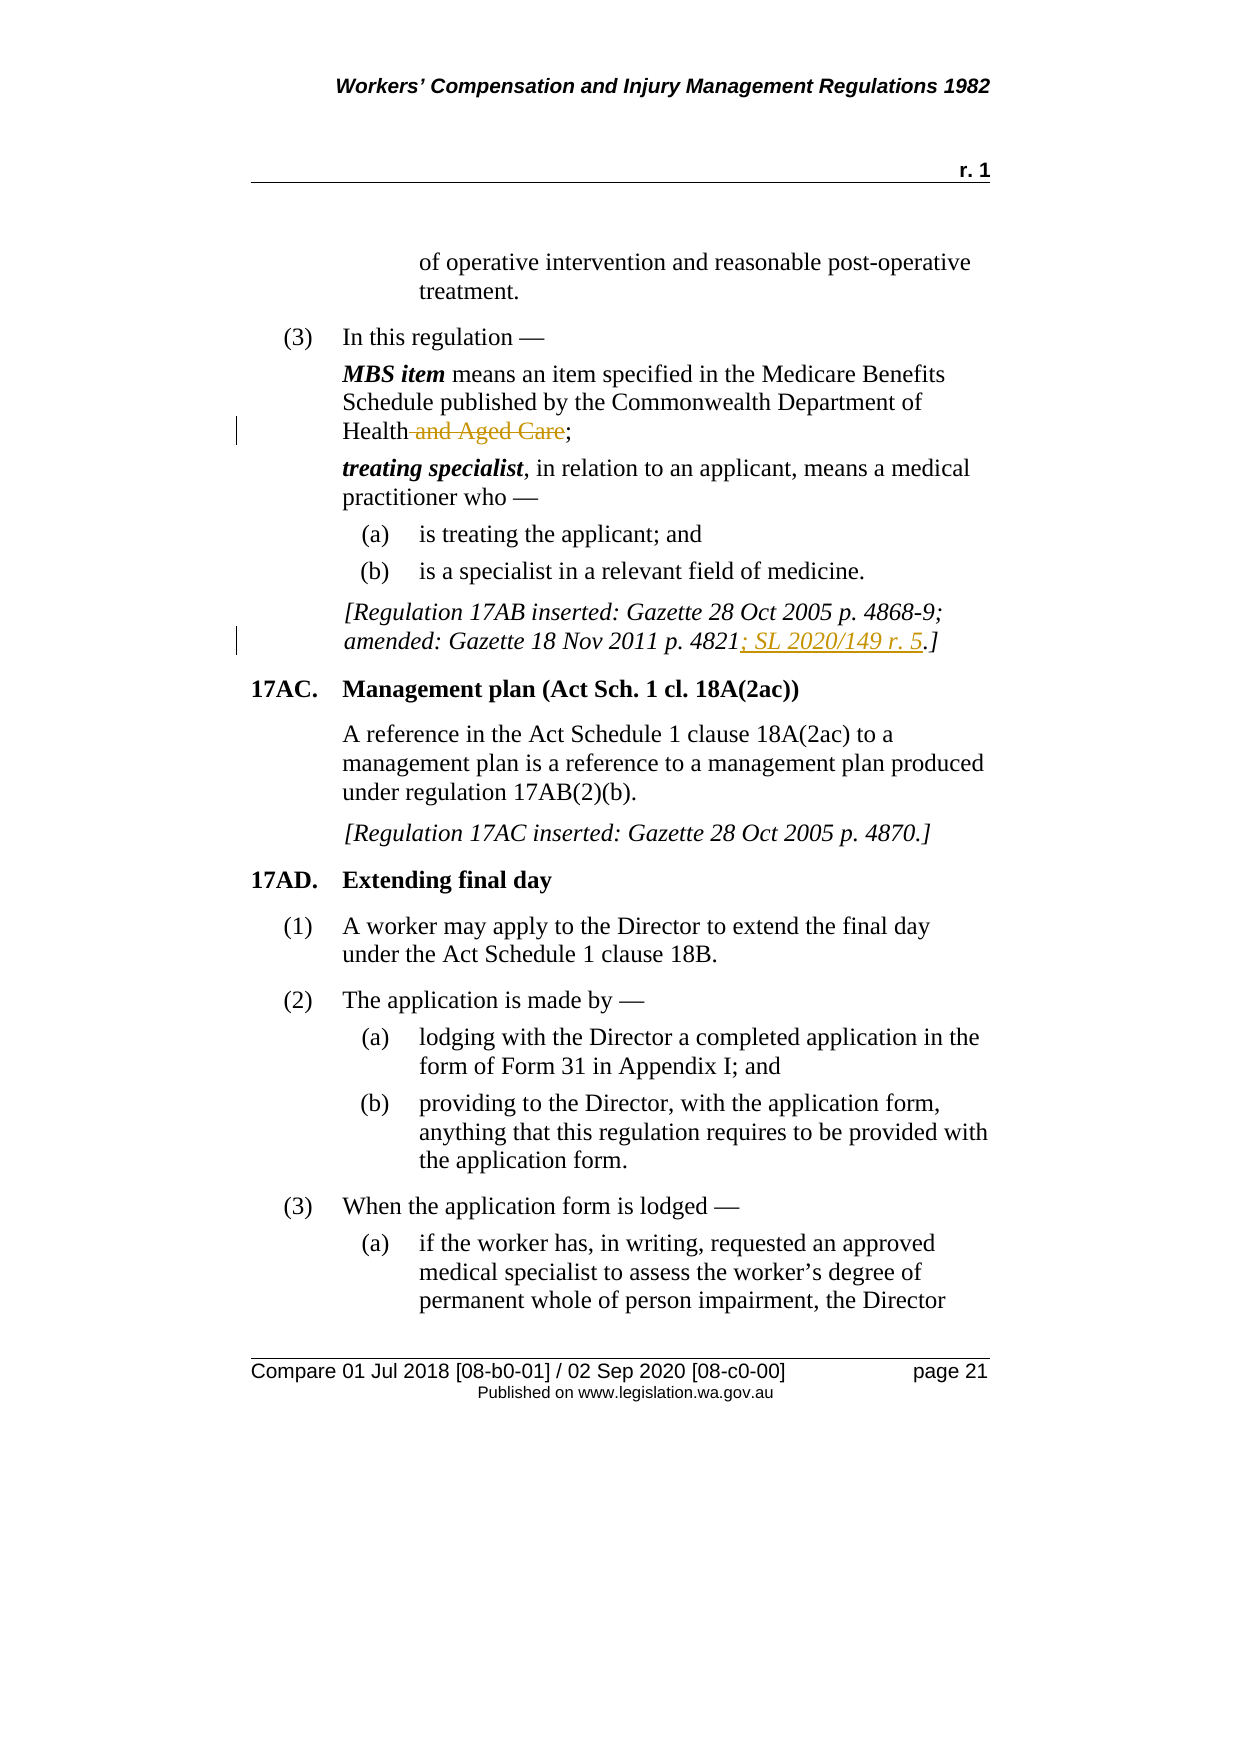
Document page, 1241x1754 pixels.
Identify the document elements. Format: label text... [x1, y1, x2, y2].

text A reference in the Act Schedule 1 clause 18A(2ac) to a management plan is a reference to a management plan produced under regulation 17AB(2)(b). [251, 719, 990, 805]
text (2) The application is made by — [251, 985, 990, 1014]
text (b) is a specialist in a relevant field of medicine. [251, 556, 990, 585]
text (b) providing to the Director, with the application form, anything that this regulation requires to be provided with the application form. [251, 1088, 990, 1174]
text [251, 247, 990, 305]
text [Regulation 17AC inserted: Gazette 28 Oct 2005 p. 4870.] [251, 818, 990, 847]
text (3) When the application form is lodged — [251, 1191, 990, 1219]
text (1) A worker may apply to the Director to extend the final day under the Act Schedule 1 clause 18B. [251, 911, 990, 968]
text treating specialist, in relation to an applicant, means a medical practitioner who — [251, 453, 990, 511]
subtitle 17AD. Extending final day [251, 865, 990, 894]
subtitle 17AC. Management plan (Act Sch. 1 cl. 18A(2ac)) [251, 674, 990, 702]
text (a) is treating the applicant; and [251, 519, 990, 548]
text [Regulation 17AB inserted: Gazette 28 Oct 2005 p. 4868-9; amended: Gazette 18 Nov 2011 p. 4821.] [251, 597, 990, 655]
text (3) In this regulation — [251, 322, 990, 350]
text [251, 1228, 990, 1314]
text (a) lodging with the Director a completed application in the form of Form 31 in Appendix I; and [251, 1022, 990, 1079]
text MBS item means an item specified in the Medicare Benefits Schedule published by the Commonwealth Department of Health; [251, 359, 990, 445]
